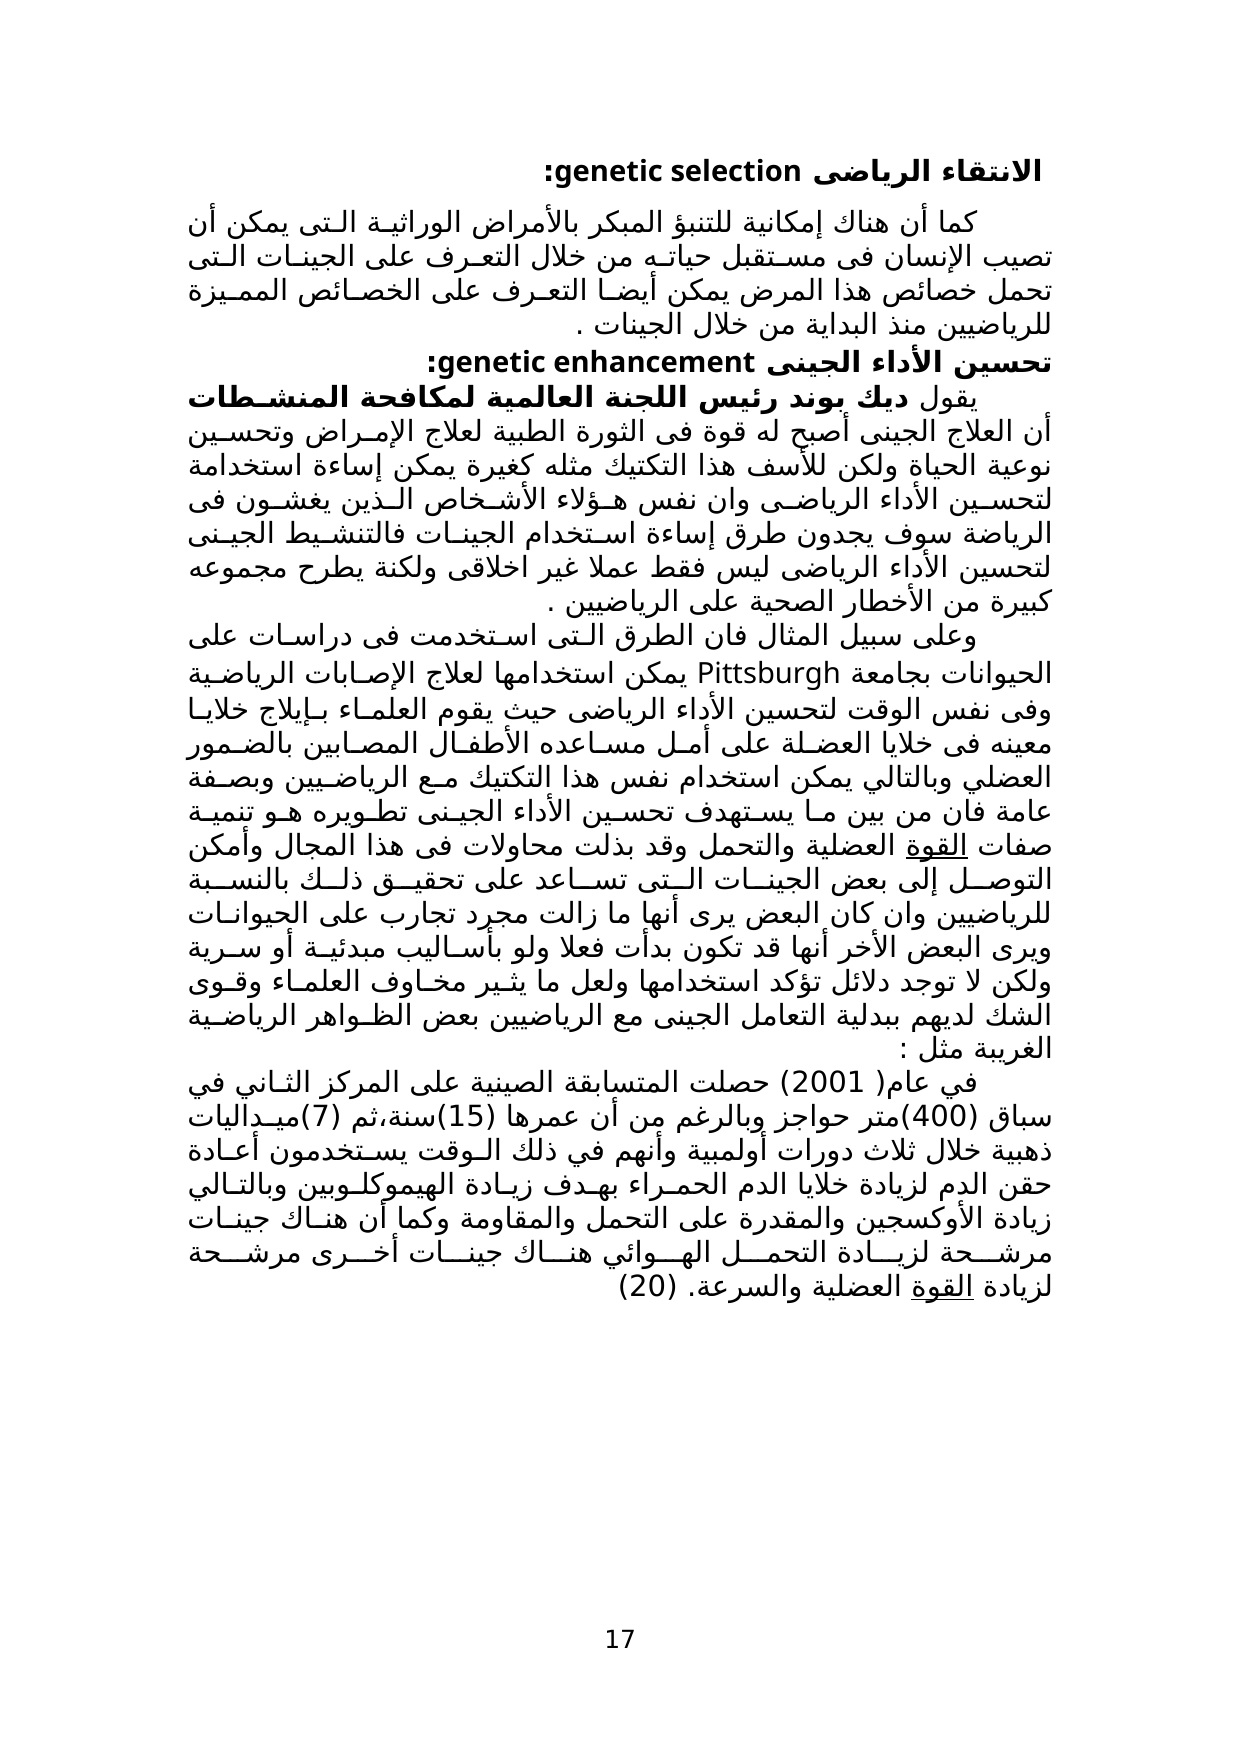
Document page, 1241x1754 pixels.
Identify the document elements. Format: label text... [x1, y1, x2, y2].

text تحسين الأداء الجينى genetic enhancement: [187, 341, 1053, 381]
text كما أن هناك إمكانية للتنبؤ المبكر بالأمراض الوراثية التى يمكن أن تصيب الإنسان فى مستقبل حياته من خلال التعرف على الجينات التى تحمل خصائص هذا المرض يمكن أيضا التعرف على الخصائص المميزة للرياضيين منذ البداية من خلال الجينات . [187, 205, 1053, 341]
text وعلى سبيل المثال فان الطرق التى استخدمت فى دراسات على الحيوانات بجامعة Pittsburgh يمكن استخدامها لعلاج الإصابات الرياضية وفى نفس الوقت لتحسين الأداء الرياضى حيث يقوم العلماء بإيلاج خلايا معينه فى خلايا العضلة على أمل مساعده الأطفال المصابين بالضمور العضلي وبالتالي يمكن استخدام نفس هذا التكتيك مع الرياضيين وبصفة عامة فان من بين ما يستهدف تحسين الأداء الجينى تطويره هو تنمية صفات القوة العضلية والتحمل وقد بذلت محاولات فى هذا المجال وأمكن التوصل إلى بعض الجينات التى تساعد على تحقيق ذلك بالنسبة للرياضيين وان كان البعض يرى أنها ما زالت مجرد تجارب على الحيوانات ويرى البعض الأخر أنها قد تكون بدأت فعلا ولو بأساليب مبدئية أو سرية ولكن لا توجد دلائل تؤكد استخدامها ولعل ما يثير مخاوف العلماء وقوى الشك لديهم ببدلية التعامل الجينى مع الرياضيين بعض الظواهر الرياضية الغريبة مثل : [187, 618, 1053, 1066]
text في عام( 2001) حصلت المتسابقة الصينية على المركز الثاني في سباق (400)متر حواجز وبالرغم من أن عمرها (15)سنة،ثم (7)ميداليات ذهبية خلال ثلاث دورات أولمبية وأنهم في ذلك الوقت يستخدمون أعادة حقن الدم لزيادة خلايا الدم الحمراء بهدف زيادة الهيموكلوبين وبالتالي زيادة الأوكسجين والمقدرة على التحمل والمقاومة وكما أن هناك جينات مرشحة لزيادة التحمل الهوائي هناك جينات أخرى مرشحة لزيادة القوة العضلية والسرعة. (20) [187, 1066, 1053, 1303]
text الانتقاء الرياضى genetic selection: [187, 150, 1053, 190]
text يقول ديك بوند رئيس اللجنة العالمية لمكافحة المنشطات أن العلاج الجينى أصبح له قوة فى الثورة الطبية لعلاج الإمراض وتحسين نوعية الحياة ولكن للأسف هذا التكتيك مثله كغيرة يمكن إساءة استخدامة لتحسين الأداء الرياضى وان نفس هؤلاء الأشخاص الذين يغشون فى الرياضة سوف يجدون طرق إساءة استخدام الجينات فالتنشيط الجينى لتحسين الأداء الرياضى ليس فقط عملا غير اخلاقى ولكنة يطرح مجموعه كبيرة من الأخطار الصحية على الرياضيين . [187, 381, 1053, 618]
